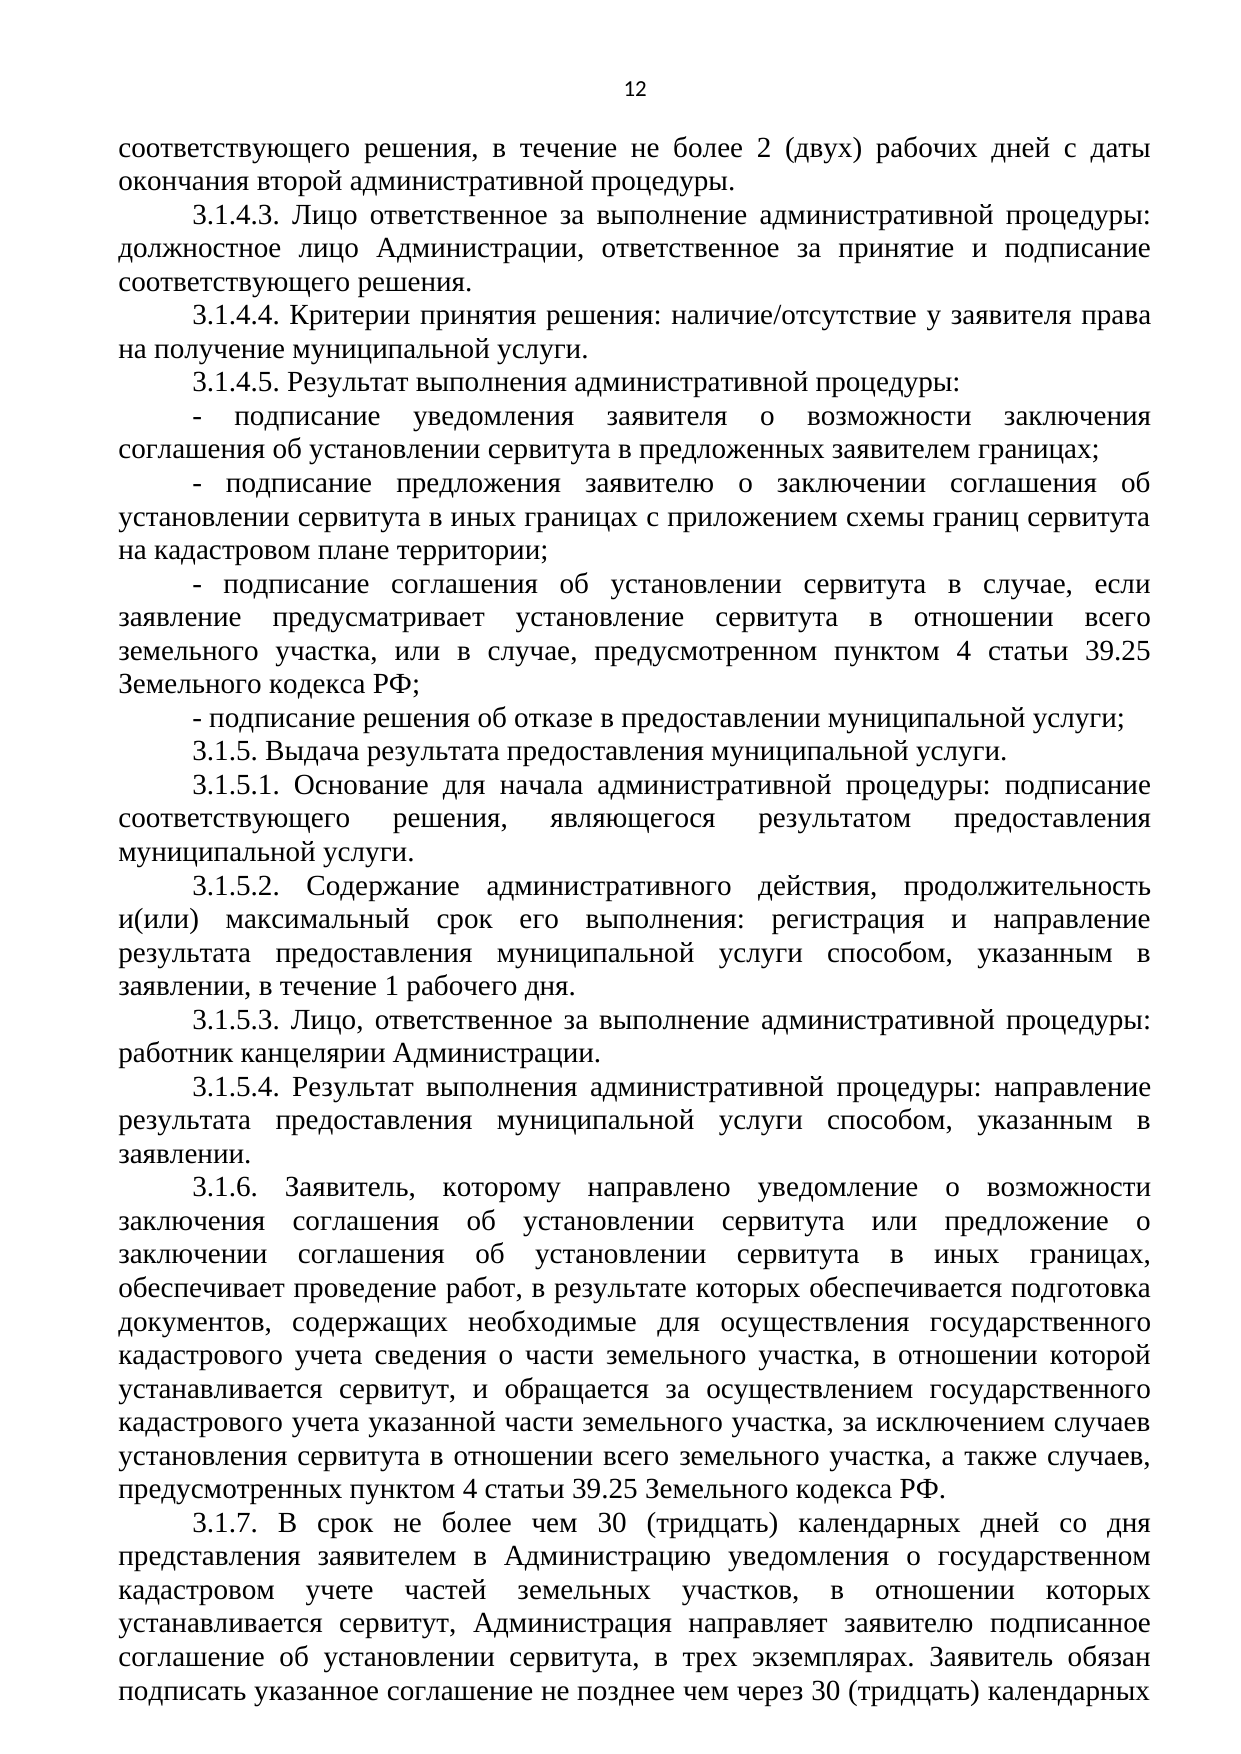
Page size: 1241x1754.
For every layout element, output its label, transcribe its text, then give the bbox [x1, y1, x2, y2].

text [118, 1505, 1152, 1706]
text 3.1.4.5. Результат выполнения административной процедуры: [118, 364, 1152, 398]
text - подписание уведомления заявителя о возможности заключения соглашения об установлении сервитута в предложенных заявителем границах; [118, 398, 1152, 465]
text 3.1.6. Заявитель, которому направлено уведомление о возможности заключения соглашения об установлении сервитута или предложение о заключении соглашения об установлении сервитута в иных границах, обеспечивает проведение работ, в результате которых обеспечивается подготовка документов, содержащих необходимые для осуществления государственного кадастрового учета сведения о части земельного участка, в отношении которой устанавливается сервитут, и обращается за осуществлением государственного кадастрового учета указанной части земельного участка, за исключением случаев установления сервитута в отношении всего земельного участка, а также случаев, предусмотренных пунктом 4 статьи 39.25 Земельного кодекса РФ. [118, 1169, 1152, 1505]
text 3.1.5.4. Результат выполнения административной процедуры: направление результата предоставления муниципальной услуги способом, указанным в заявлении. [118, 1069, 1152, 1169]
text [118, 130, 1152, 197]
text 3.1.5. Выдача результата предоставления муниципальной услуги. [118, 733, 1152, 767]
text - подписание соглашения об установлении сервитута в случае, если заявление предусматривает установление сервитута в отношении всего земельного участка, или в случае, предусмотренном пунктом 4 статьи 39.25 Земельного кодекса РФ; [118, 566, 1152, 700]
text 3.1.5.2. Содержание административного действия, продолжительность и(или) максимальный срок его выполнения: регистрация и направление результата предоставления муниципальной услуги способом, указанным в заявлении, в течение 1 рабочего дня. [118, 868, 1152, 1002]
text 3.1.5.1. Основание для начала административной процедуры: подписание соответствующего решения, являющегося результатом предоставления муниципальной услуги. [118, 767, 1152, 868]
text 3.1.5.3. Лицо, ответственное за выполнение административной процедуры: работник канцелярии Администрации. [118, 1002, 1152, 1069]
text - подписание решения об отказе в предоставлении муниципальной услуги; [118, 700, 1152, 733]
text 3.1.4.3. Лицо ответственное за выполнение административной процедуры: должностное лицо Администрации, ответственное за принятие и подписание соответствующего решения. [118, 197, 1152, 297]
text 3.1.4.4. Критерии принятия решения: наличие/отсутствие у заявителя права на получение муниципальной услуги. [118, 297, 1152, 364]
text - подписание предложения заявителю о заключении соглашения об установлении сервитута в иных границах с приложением схемы границ сервитута на кадастровом плане территории; [118, 465, 1152, 566]
